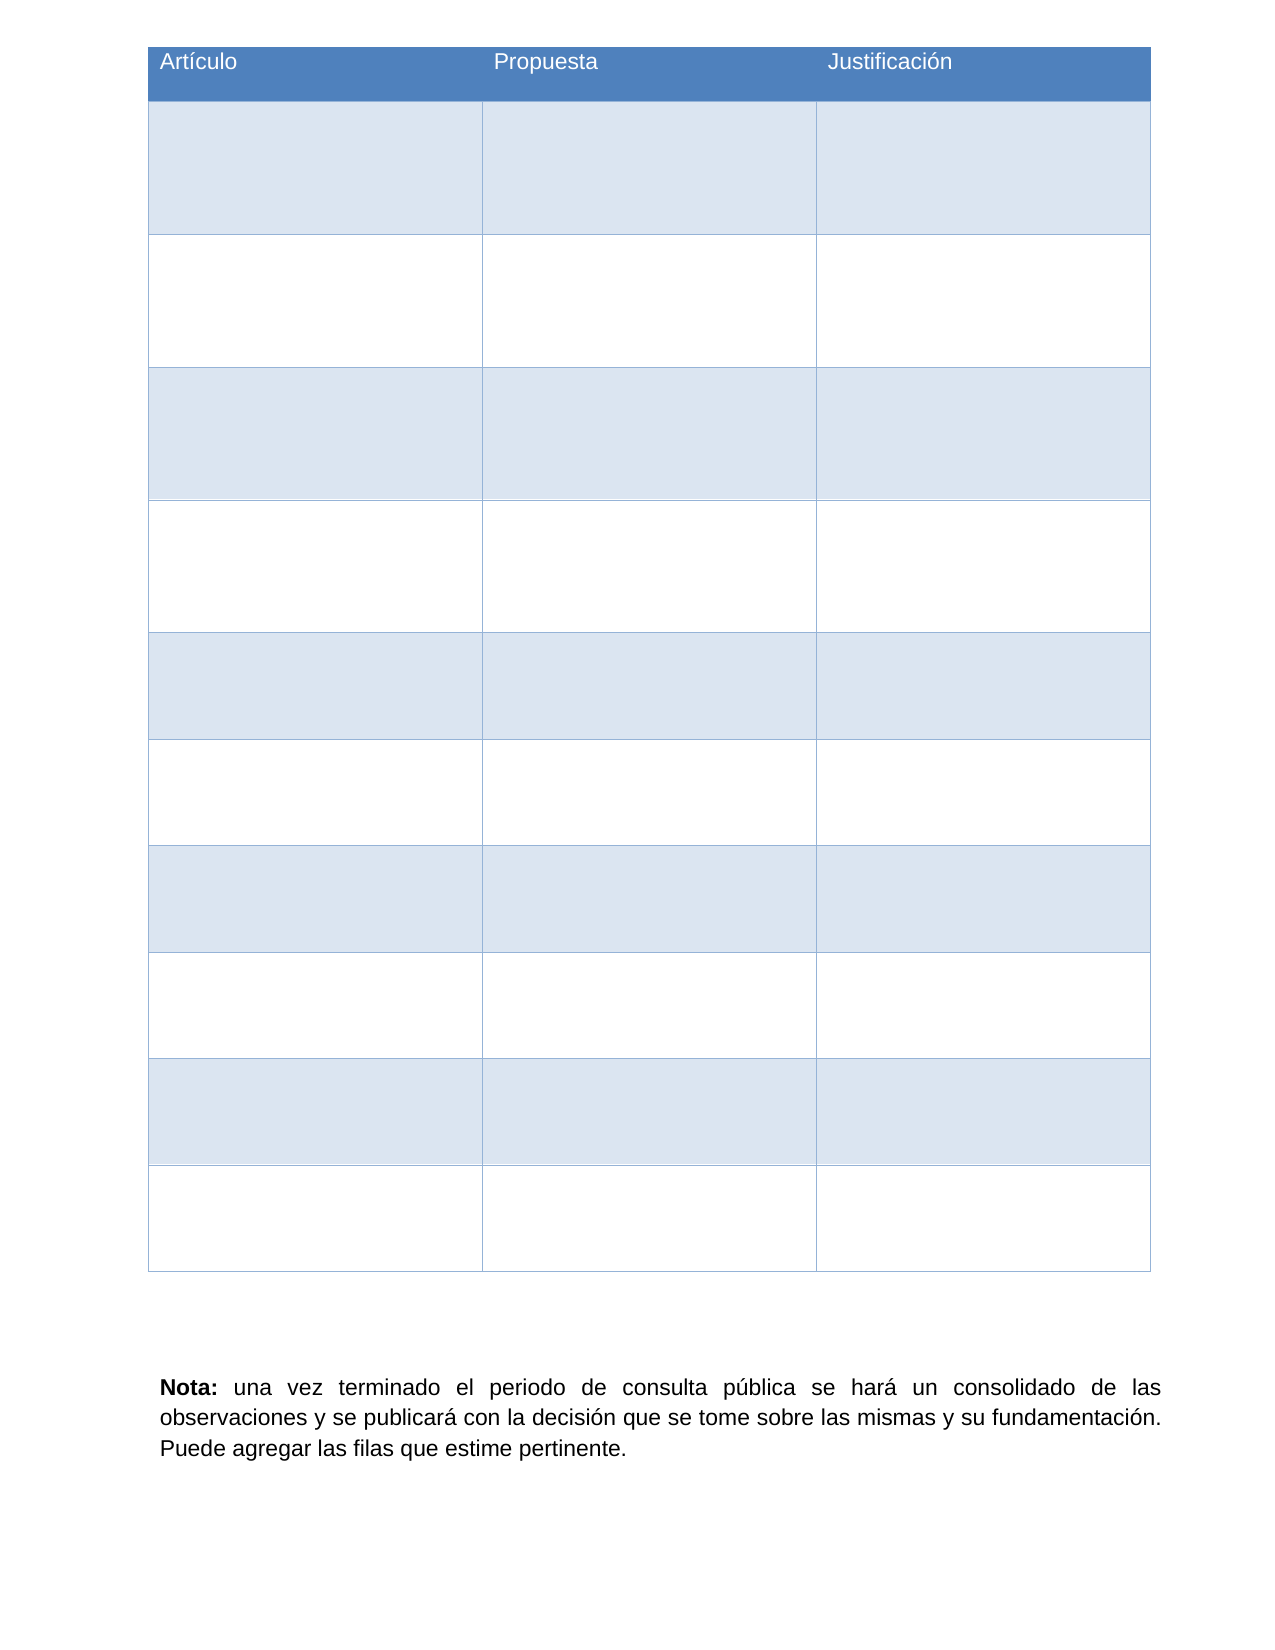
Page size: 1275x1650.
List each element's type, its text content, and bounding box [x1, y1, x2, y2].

table_cell [149, 740, 482, 845]
table_cell [483, 235, 816, 367]
table_cell [149, 1166, 482, 1271]
table_cell [483, 846, 816, 952]
table_cell [817, 102, 1150, 234]
table_cell [483, 1166, 816, 1271]
table_cell [817, 953, 1150, 1058]
table_cell [149, 953, 482, 1058]
table_cell [817, 1059, 1150, 1164]
table_cell [817, 368, 1150, 499]
table_cell [483, 740, 816, 845]
table_cell [149, 501, 482, 632]
table_cell [149, 633, 482, 739]
table_cell [149, 102, 482, 234]
text Nota: una vez terminado el periodo de consulta pública se hará un consolidado de las observaciones y se publicará con la decisión que se tome sobre las mismas y su fundamentación. Puede agregar las filas que estime pertinente. [159, 1374, 1163, 1461]
table_cell [817, 501, 1150, 632]
table_header Propuesta [483, 48, 816, 101]
table_header Justificación [817, 48, 1150, 101]
table_cell [817, 740, 1150, 845]
table_cell [483, 501, 816, 632]
table_cell [483, 633, 816, 739]
table_cell [149, 235, 482, 367]
table_cell [149, 1059, 482, 1164]
table_header Artículo [149, 48, 482, 101]
table_cell [817, 1166, 1150, 1271]
table_cell [483, 953, 816, 1058]
table_cell [483, 1059, 816, 1164]
table_cell [149, 368, 482, 499]
table_cell [817, 846, 1150, 952]
table_cell [149, 846, 482, 952]
table_cell [483, 368, 816, 499]
table_cell [483, 102, 816, 234]
table_cell [817, 633, 1150, 739]
table_cell [817, 235, 1150, 367]
